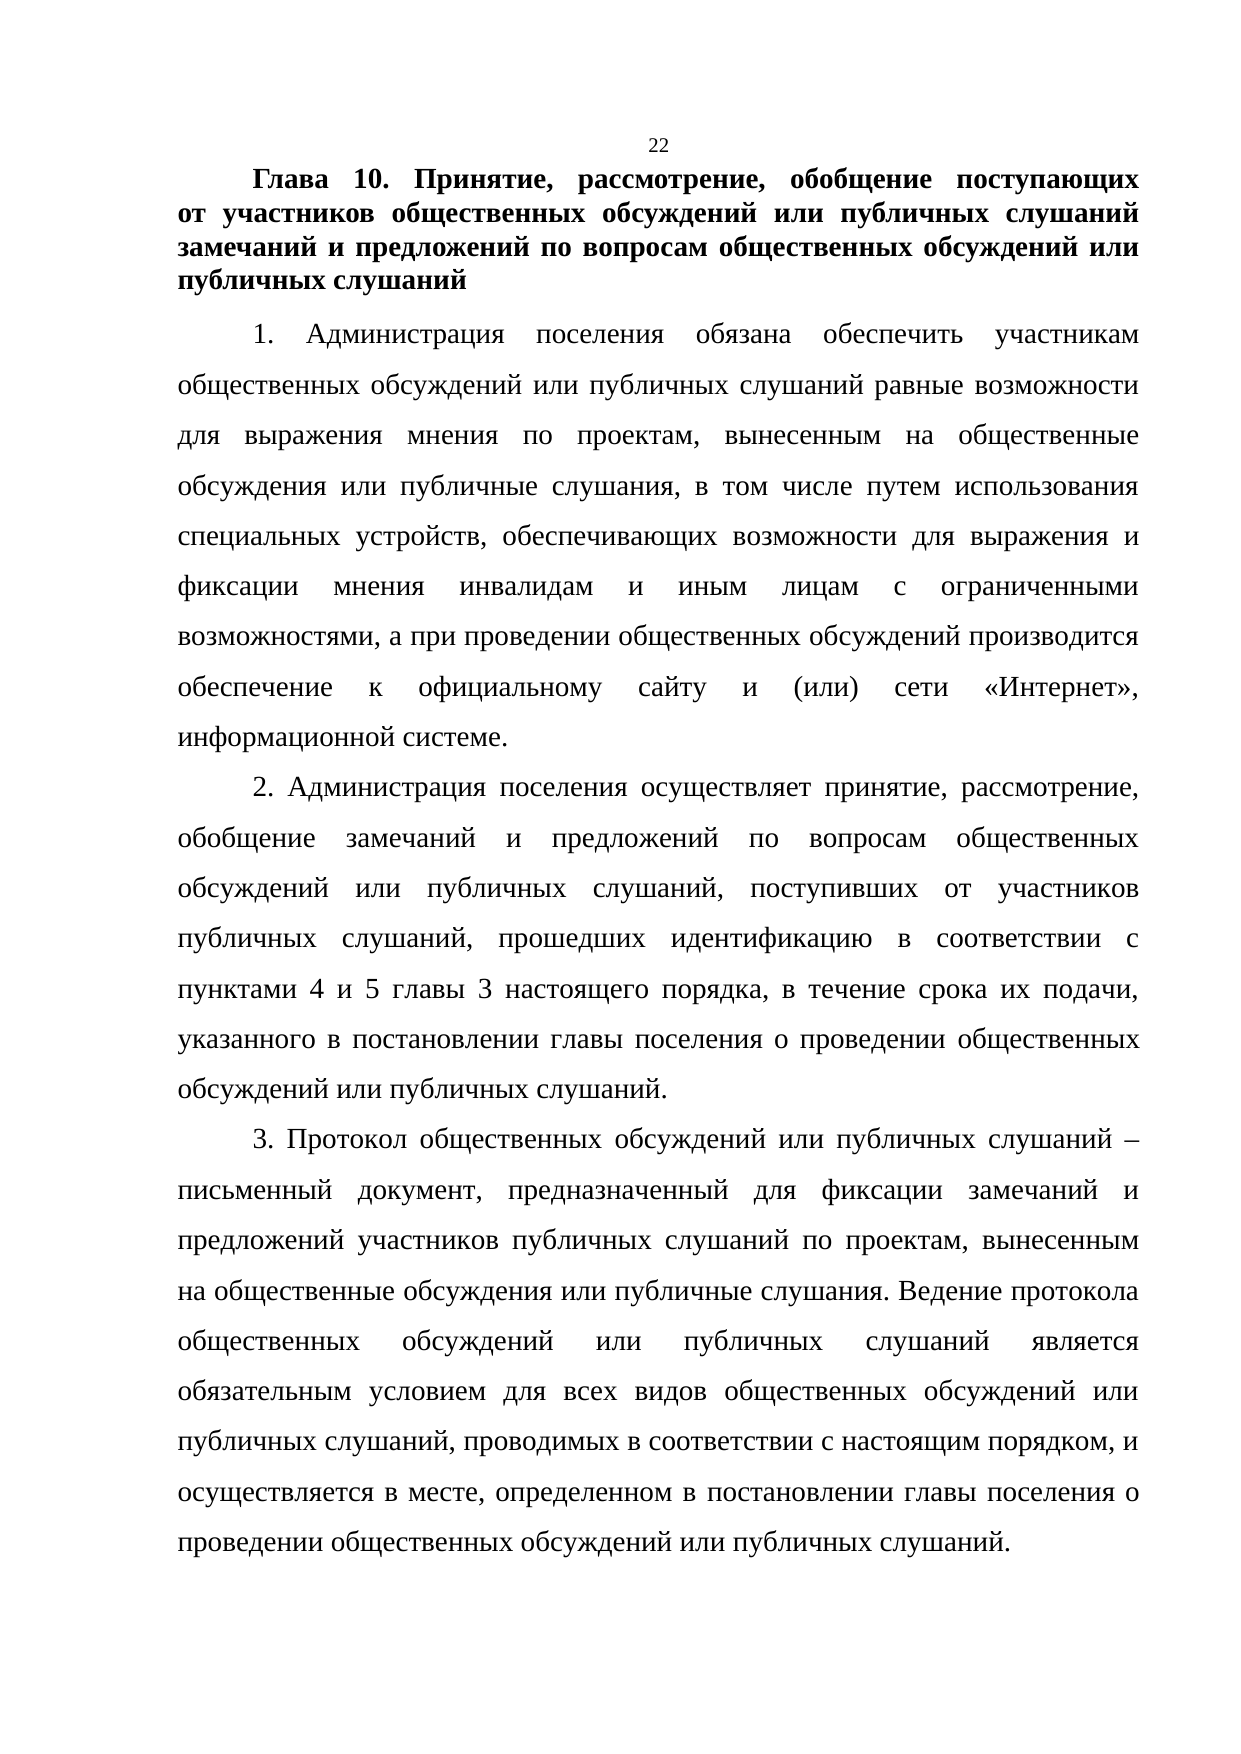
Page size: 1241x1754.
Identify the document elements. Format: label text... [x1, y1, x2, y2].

text 1. Администрация поселения обязана обеспечить участникам общественных обсуждений или публичных слушаний равные возможности для выражения мнения по проектам, вынесенным на общественные обсуждения или публичные слушания, в том числе путем использования специальных устройств, обеспечивающих возможности для выражения и фиксации мнения инвалидам и иным лицам с ограниченными возможностями, а при проведении общественных обсуждений производится обеспечение к официальному сайту и (или) сети «Интернет», информационной системе. [177, 317, 1140, 753]
subtitle Глава 10. Принятие, рассмотрение, обобщение поступающих от участников общественных обсуждений или публичных слушаний замечаний и предложений по вопросам общественных обсуждений или публичных слушаний [177, 162, 1140, 296]
text 2. Администрация поселения осуществляет принятие, рассмотрение, обобщение замечаний и предложений по вопросам общественных обсуждений или публичных слушаний, поступивших от участников публичных слушаний, прошедших идентификацию в соответствии с пунктами 4 и 5 главы 3 настоящего порядка, в течение срока их подачи, указанного в постановлении главы поселения о проведении общественных обсуждений или публичных слушаний. [177, 769, 1140, 1105]
text 3. Протокол общественных обсуждений или публичных слушаний – письменный документ, предназначенный для фиксации замечаний и предложений участников публичных слушаний по проектам, вынесенным на общественные обсуждения или публичные слушания. Ведение протокола общественных обсуждений или публичных слушаний является обязательным условием для всех видов общественных обсуждений или публичных слушаний, проводимых в соответствии с настоящим порядком, и осуществляется в месте, определенном в постановлении главы поселения о проведении общественных обсуждений или публичных слушаний. [177, 1122, 1140, 1558]
